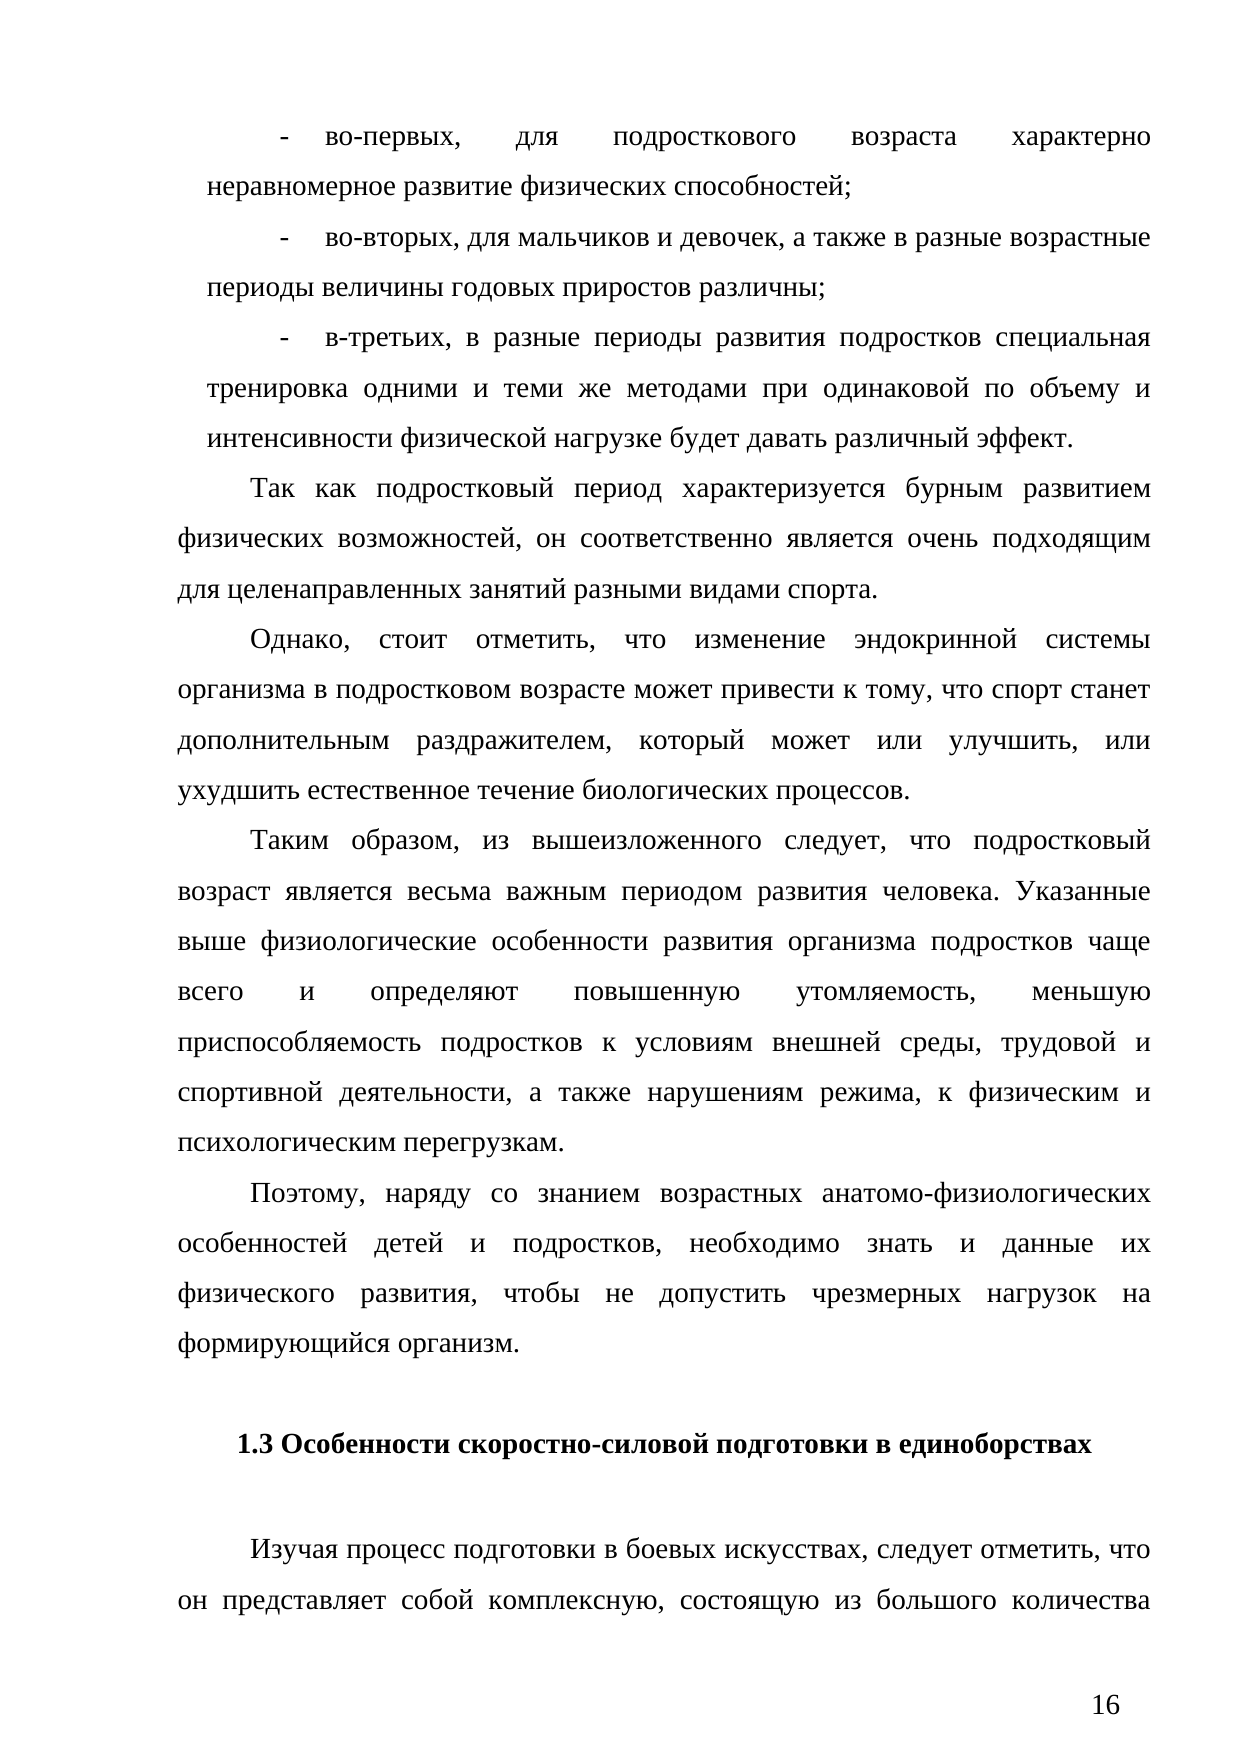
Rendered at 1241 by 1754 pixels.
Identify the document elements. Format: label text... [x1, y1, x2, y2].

list во-вторых, для мальчиков и девочек, а также в разные возрастные периоды величины годовых приростов различны; [207, 219, 1152, 303]
list во-первых, для подросткового возраста характерно неравномерное развитие физических способностей; [207, 118, 1152, 202]
text Таким образом, из вышеизложенного следует, что подростковый возраст является весьма важным периодом развития человека. Указанные выше физиологические особенности развития организма подростков чаще всего и определяют повышенную утомляемость, меньшую приспособляемость подростков к условиям внешней среды, трудовой и спортивной деятельности, а также нарушениям режима, к физическим и психологическим перегрузкам. [177, 822, 1152, 1158]
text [177, 1532, 1152, 1616]
list в-третьих, в разные периоды развития подростков специальная тренировка одними и теми же методами при одинаковой по объему и интенсивности физической нагрузке будет давать различный эффект. [207, 319, 1152, 453]
text Поэтому, наряду со знанием возрастных анатомо-физиологических особенностей детей и подростков, необходимо знать и данные их физического развития, чтобы не допустить чрезмерных нагрузок на формирующийся организм. [177, 1175, 1152, 1359]
text Так как подростковый период характеризуется бурным развитием физических возможностей, он соответственно является очень подходящим для целенаправленных занятий разными видами спорта. [177, 470, 1152, 604]
text Однако, стоит отметить, что изменение эндокринной системы организма в подростковом возрасте может привести к тому, что спорт станет дополнительным раздражителем, который может или улучшить, или ухудшить естественное течение биологических процессов. [177, 621, 1152, 806]
text 1.3 Особенности скоростно-силовой подготовки в единоборствах [177, 1426, 1152, 1460]
